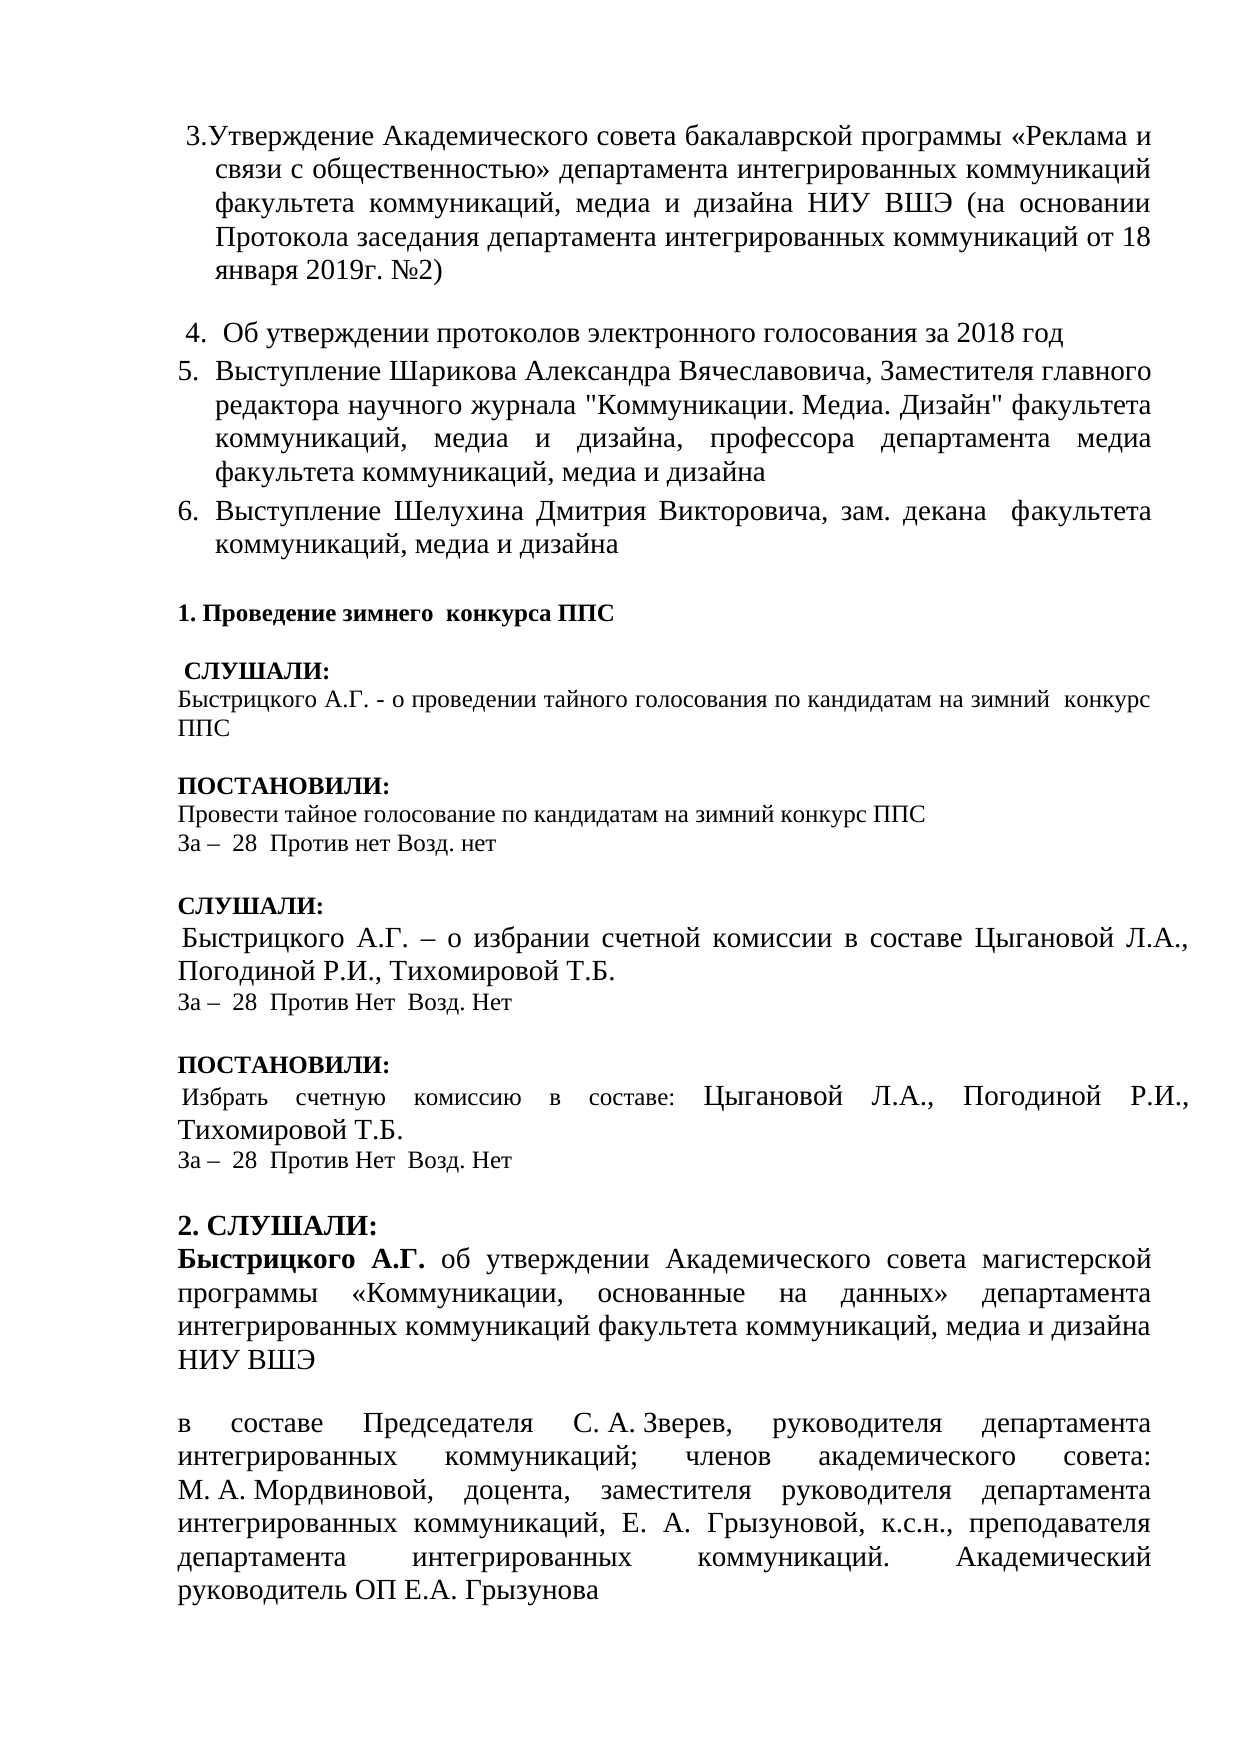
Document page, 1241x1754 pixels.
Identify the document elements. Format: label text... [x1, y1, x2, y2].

text Быстрицкого А.Г. – о избрании счетной комиссии в составе Цыгановой Л.А., Погодиной Р.И., Тихомировой Т.Б. [177, 920, 1189, 987]
text За – 28 Против Нет Возд. Нет [177, 1146, 1152, 1174]
text Быстрицкого А.Г. - о проведении тайного голосования по кандидатам на зимний конкурс ППС [177, 684, 1152, 742]
list Выступление Шарикова Александра Вячеславовича, Заместителя главного редактора научного журнала "Коммуникации. Медиа. Дизайн" факультета коммуникаций, медиа и дизайна, профессора департамента медиа факультета коммуникаций, медиа и дизайна [177, 353, 1152, 488]
text СЛУШАЛИ: [177, 891, 1152, 920]
text ПОСТАНОВИЛИ: [177, 1050, 1152, 1078]
text ПОСТАНОВИЛИ: [177, 771, 1152, 799]
text Избрать счетную комиссию в составе: Цыгановой Л.А., Погодиной Р.И., Тихомировой Т.Б. [177, 1078, 1189, 1146]
text 1. Проведение зимнего конкурса ППС [177, 598, 1152, 627]
text За – 28 Против нет Возд. нет [177, 828, 1152, 857]
list Об утверждении протоколов электронного голосования за 2018 год [185, 315, 1152, 348]
text Быстрицкого А.Г. об утверждении Академического совета магистерской программы «Коммуникации, основанные на данных» департамента интегрированных коммуникаций факультета коммуникаций, медиа и дизайна НИУ ВШЭ [177, 1241, 1152, 1376]
text СЛУШАЛИ: [177, 656, 1152, 684]
text в составе Председателя С. А. Зверев, руководителя департамента интегрированных коммуникаций; членов академического совета: М. А. Мордвиновой, доцента, заместителя руководителя департамента интегрированных коммуникаций, Е. А. Грызуновой, к.с.н., преподавателя департамента интегрированных коммуникаций. Академический руководитель ОП Е.А. Грызунова [177, 1405, 1152, 1606]
text 3.Утверждение Академического совета бакалаврской программы «Реклама и связи с общественностью» департамента интегрированных коммуникаций факультета коммуникаций, медиа и дизайна НИУ ВШЭ (на основании Протокола заседания департамента интегрированных коммуникаций от 18 января 2019г. №2) [177, 118, 1152, 286]
text За – 28 Против Нет Возд. Нет [177, 987, 1152, 1016]
text Провести тайное голосование по кандидатам на зимний конкурс ППС [177, 799, 1152, 828]
text 2. СЛУШАЛИ: [177, 1208, 1152, 1241]
list Выступление Шелухина Дмитрия Викторовича, зам. декана факультета коммуникаций, медиа и дизайна [177, 493, 1152, 560]
